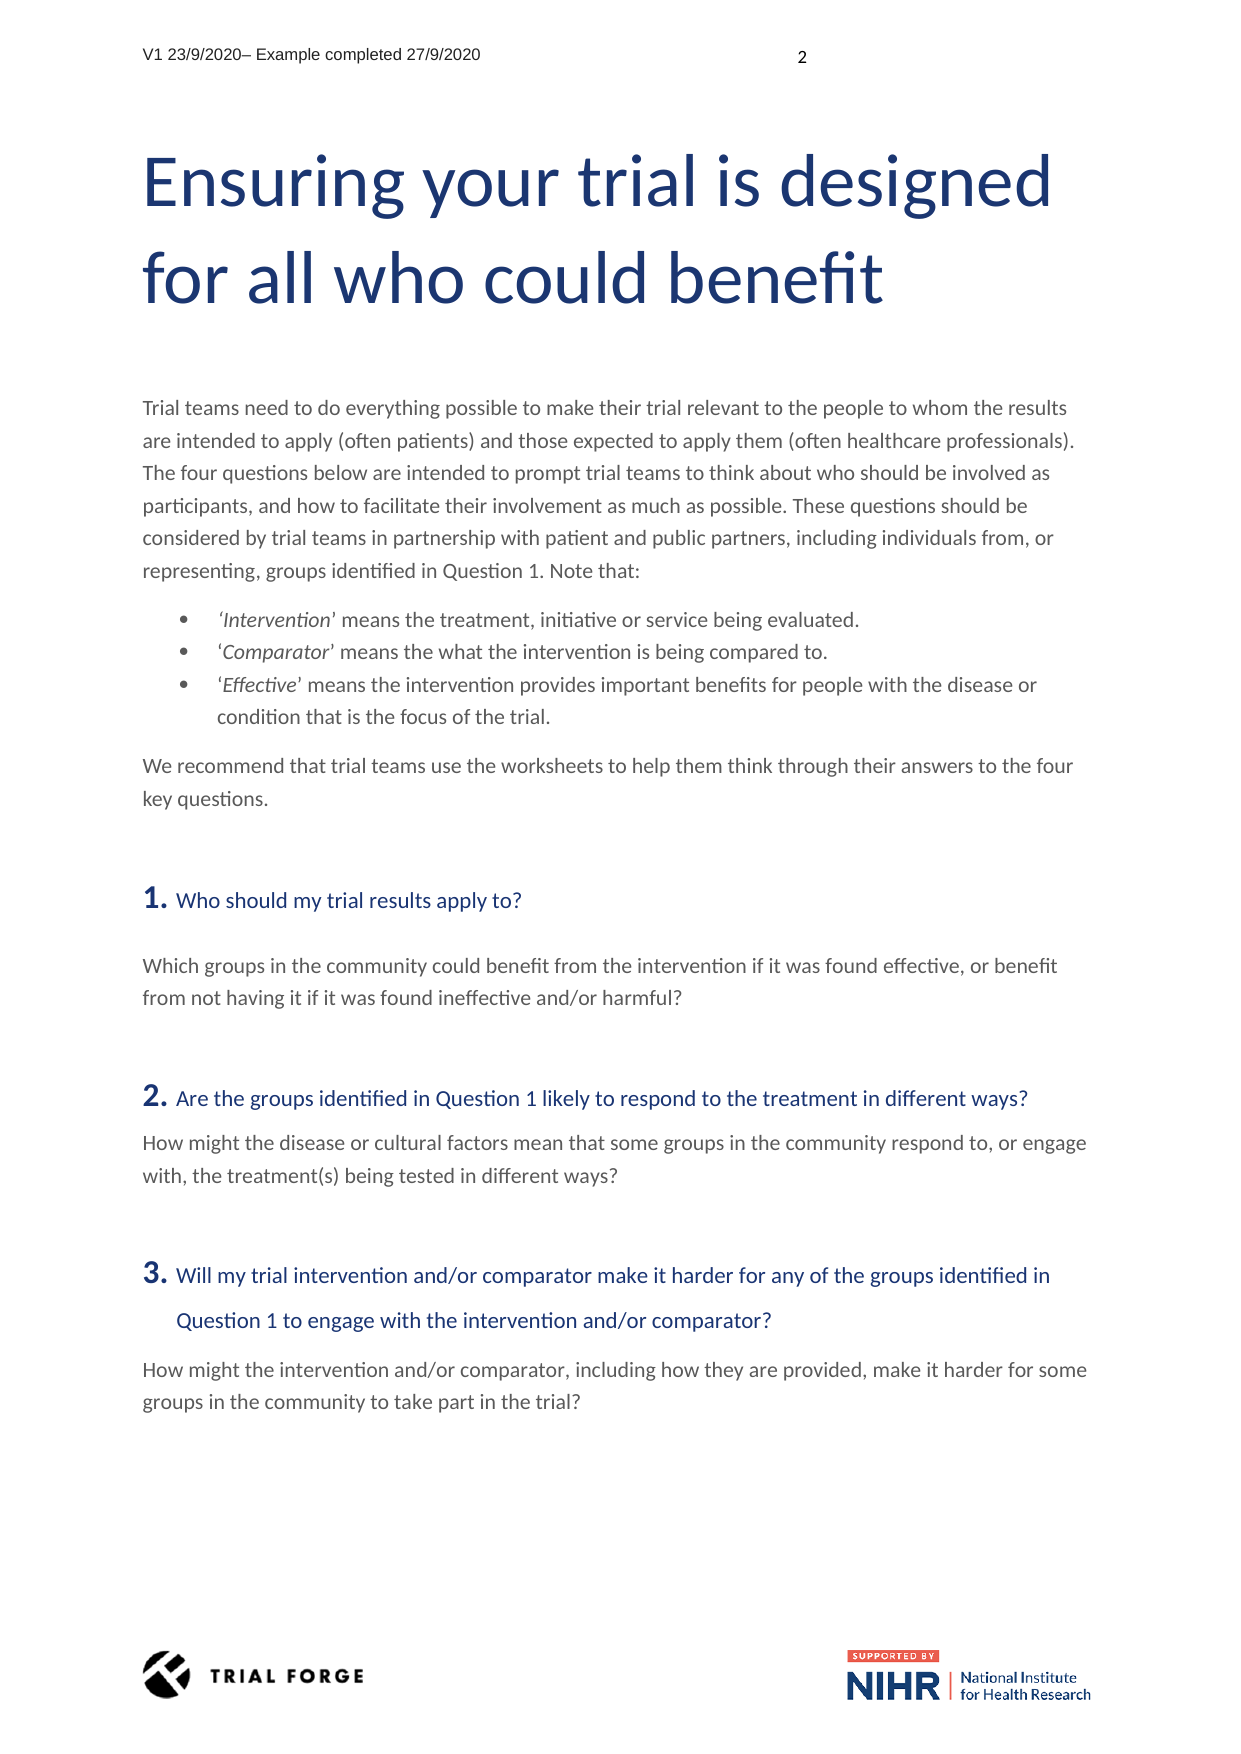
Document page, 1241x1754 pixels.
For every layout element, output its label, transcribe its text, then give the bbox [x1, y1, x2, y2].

text 3. Will my trial intervention and/or comparator make it harder for any of the groups identified in Question 1 to engage with the intervention and/or comparator? [142, 1239, 1098, 1337]
text 1. Who should my trial results apply to? [142, 864, 1098, 929]
text Ensuring your trial is designed for all who could benefit [142, 131, 1098, 326]
text We recommend that trial teams use the worksheets to help them think through their answers to the four key questions. [142, 749, 1098, 814]
picture [142, 1618, 1105, 1754]
text How might the disease or cultural factors mean that some groups in the community respond to, or engage with, the treatment(s) being tested in different ways? [142, 1127, 1098, 1192]
text Trial teams need to do everything possible to make their trial relevant to the people to whom the results are intended to apply (often patients) and those expected to apply them (often healthcare professionals). The four questions below are intended to prompt trial teams to think about who should be involved as participants, and how to facilitate their involvement as much as possible. These questions should be considered by trial teams in partnership with patient and public partners, including individuals from, or representing, groups identified in Question 1. Note that: [142, 392, 1098, 587]
list ‘Effective’ means the intervention provides important benefits for people with the disease or condition that is the focus of the trial. [180, 668, 1098, 733]
list ‘Intervention’ means the treatment, initiative or service being evaluated. [180, 603, 1098, 635]
text 2. Are the groups identified in Question 1 likely to respond to the treatment in different ways? [142, 1062, 1098, 1127]
text Which groups in the community could benefit from the intervention if it was found effective, or benefit from not having it if it was found ineffective and/or harmful? [142, 949, 1098, 1014]
text How might the intervention and/or comparator, including how they are provided, make it harder for some groups in the community to take part in the trial? [142, 1353, 1098, 1418]
list ‘Comparator’ means the what the intervention is being compared to. [180, 635, 1098, 668]
